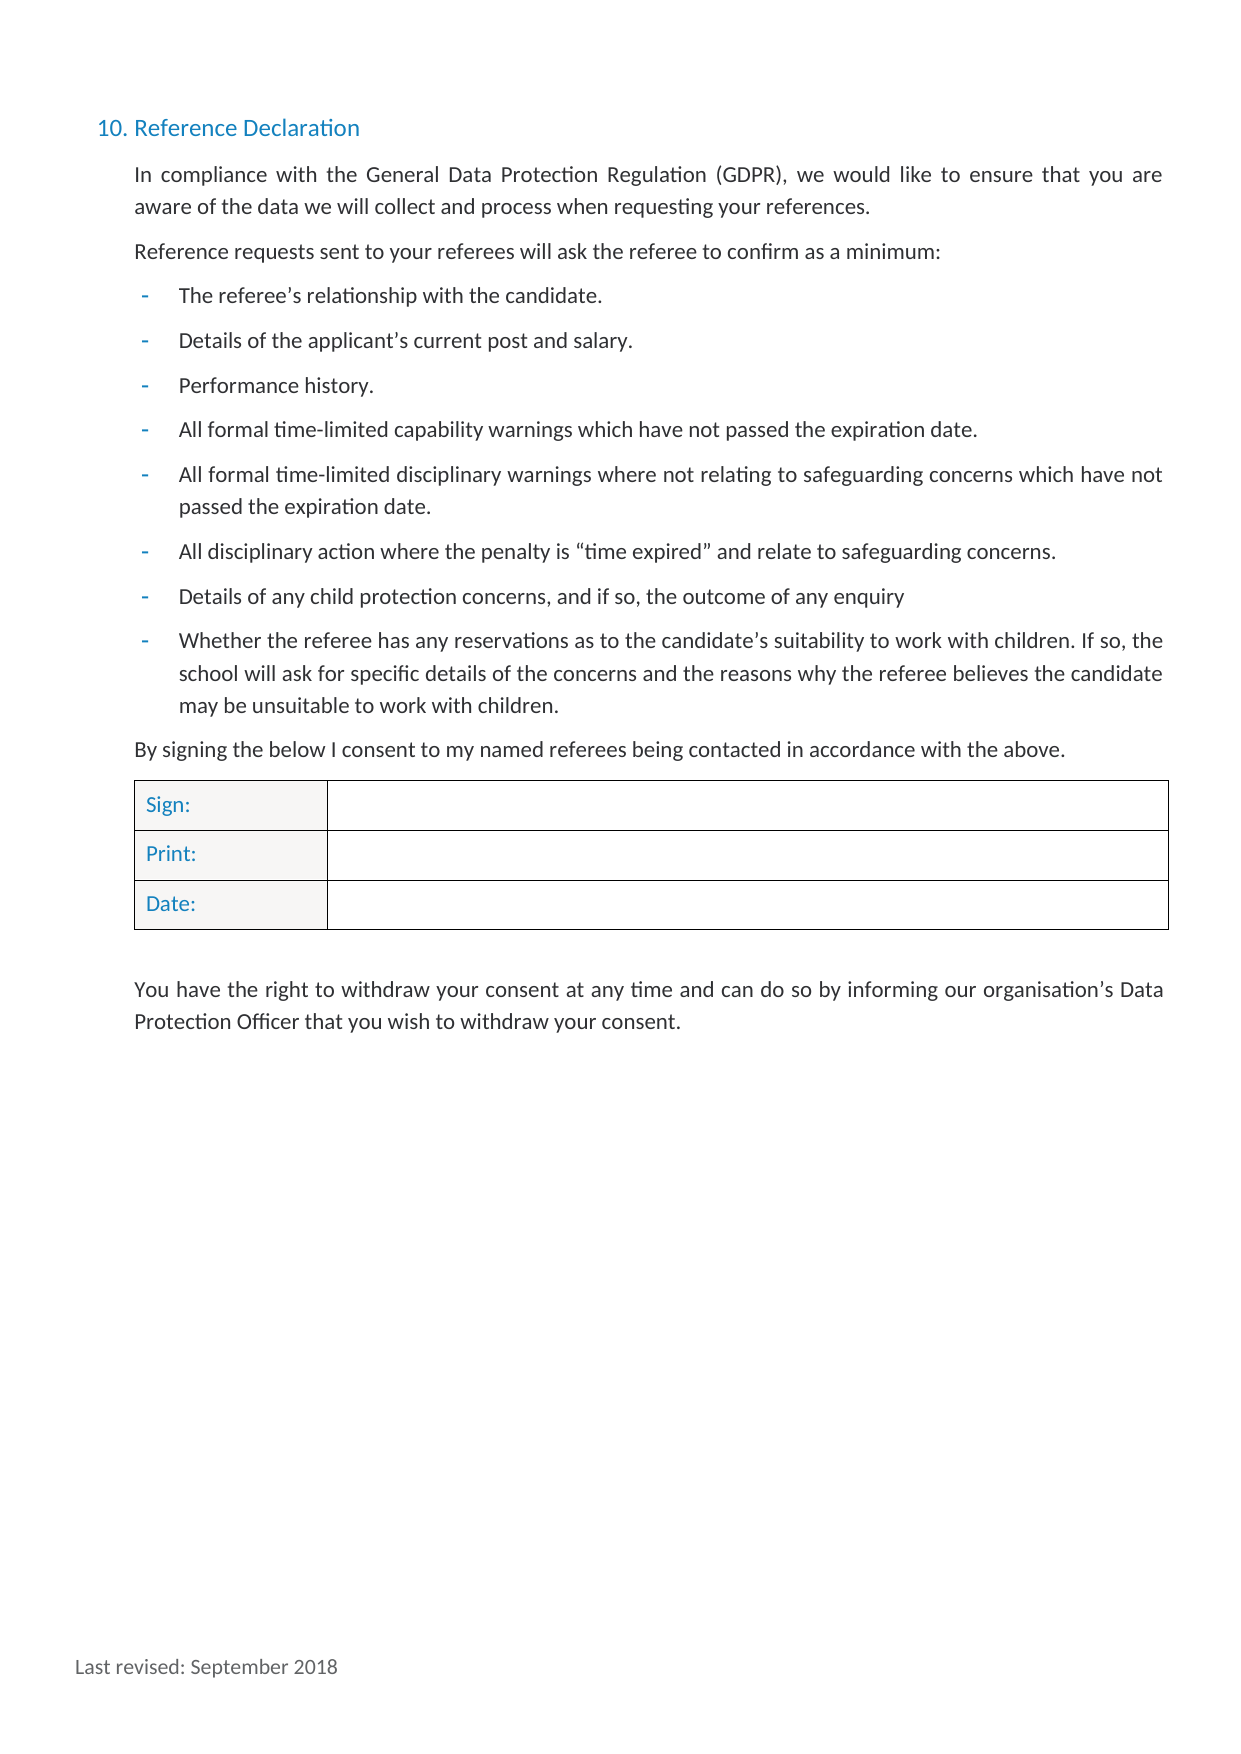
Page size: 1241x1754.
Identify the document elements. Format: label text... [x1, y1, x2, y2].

table_cell Print: [135, 831, 327, 879]
text Details of the applicant’s current post and salary. [141, 326, 1165, 354]
text Details of any child protection concerns, and if so, the outcome of any enquiry [141, 582, 1165, 610]
table_header [328, 781, 1168, 830]
text All formal time-limited disciplinary warnings where not relating to safeguarding concerns which have not passed the expiration date. [141, 460, 1165, 521]
text Performance history. [141, 371, 1165, 399]
text Whether the referee has any reservations as to the candidate’s suitability to work with children. If so, the school will ask for specific details of the concerns and the reasons why the referee believes the candidate may be unsuitable to work with children. [141, 627, 1165, 719]
table_header Sign: [135, 781, 327, 830]
table_cell [328, 831, 1168, 879]
text All formal time-limited capability warnings which have not passed the expiration date. [141, 416, 1165, 444]
text All disciplinary action where the penalty is “time expired” and relate to safeguarding concerns. [141, 537, 1165, 565]
subtitle Reference Declaration [97, 112, 1165, 143]
text By signing the below I consent to my named referees being contacted in accordance with the above. [134, 736, 1165, 764]
text The referee’s relationship with the candidate. [141, 282, 1165, 309]
table_cell Date: [135, 881, 327, 929]
text In compliance with the General Data Protection Regulation (GDPR), we would like to ensure that you are aware of the data we will collect and process when requesting your references. [134, 160, 1165, 220]
text Reference requests sent to your referees will ask the referee to confirm as a minimum: [134, 237, 1165, 265]
text You have the right to withdraw your consent at any time and can do so by informing our organisation’s Data Protection Officer that you wish to withdraw your consent. [134, 975, 1165, 1035]
table_cell [328, 881, 1168, 929]
